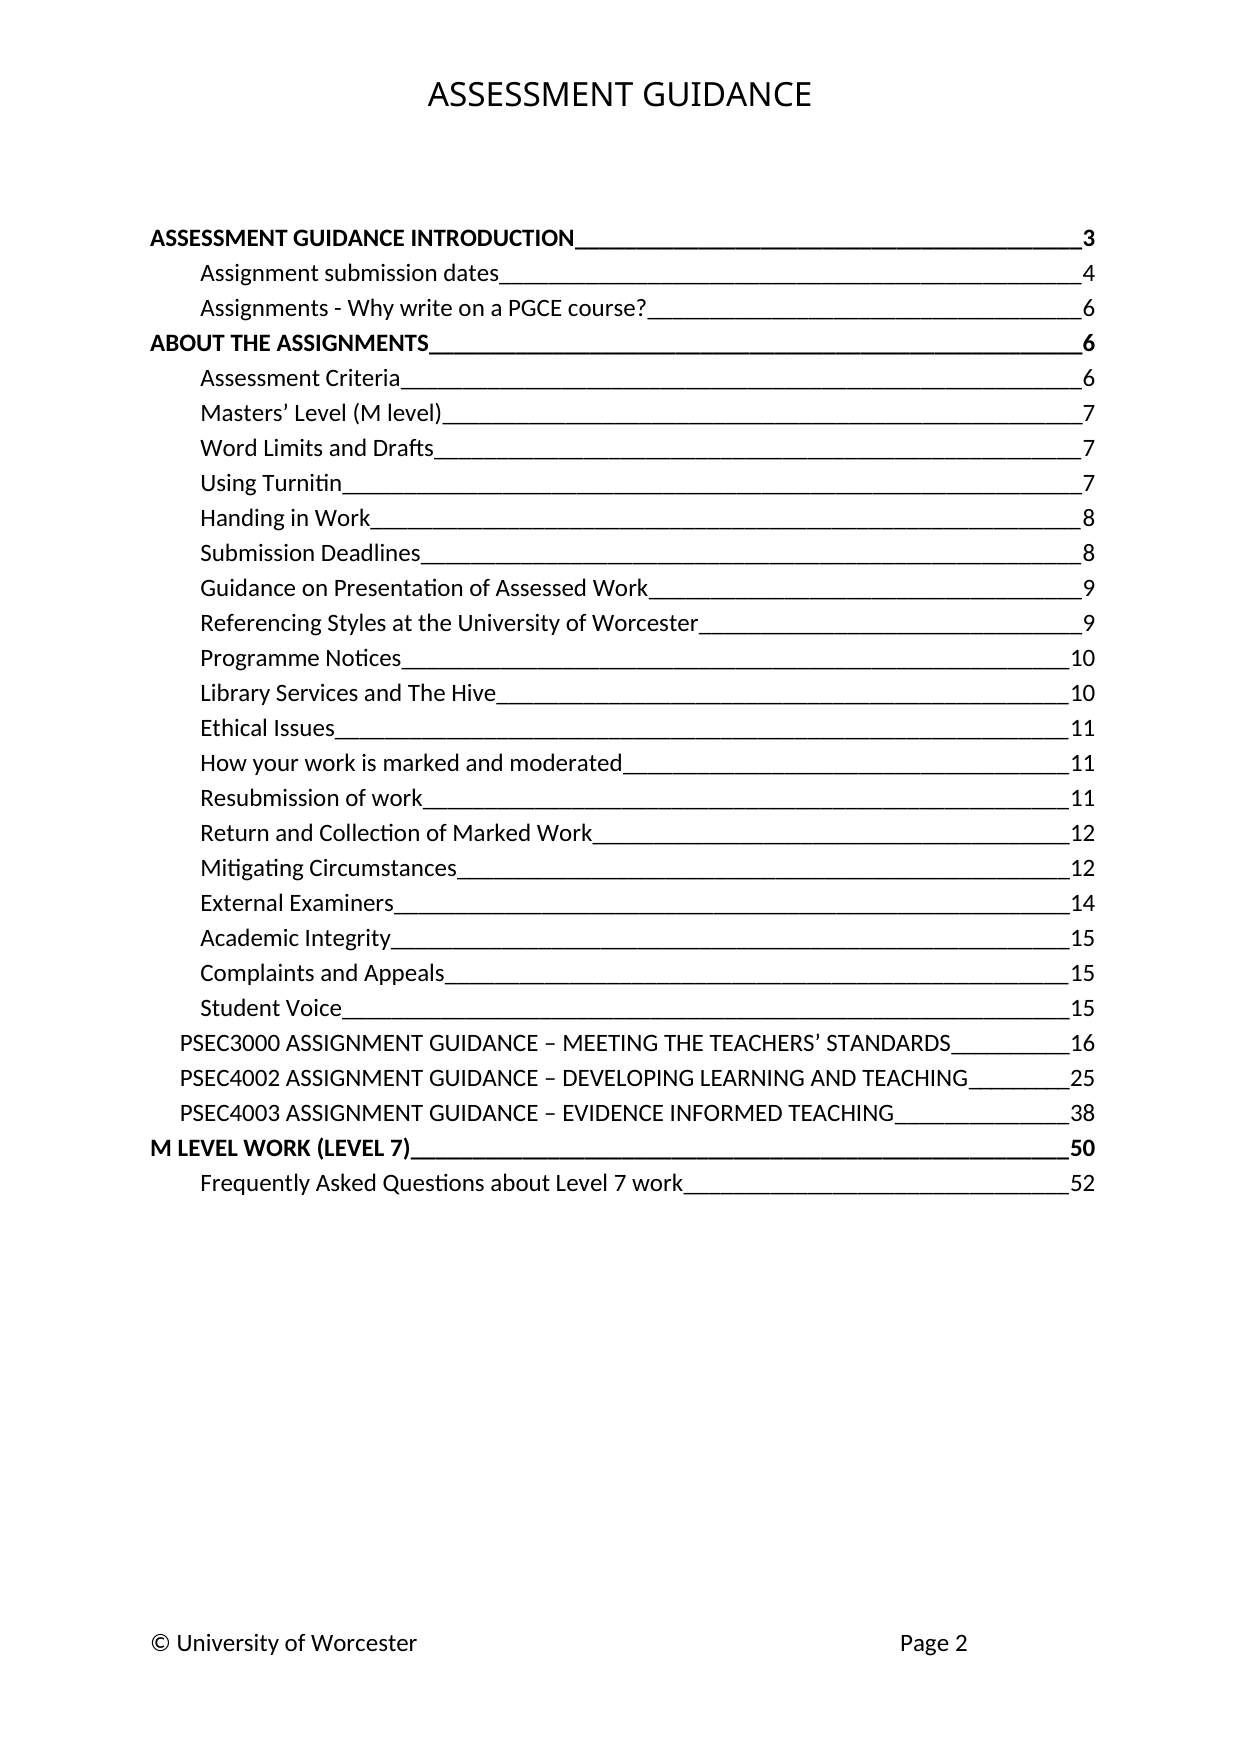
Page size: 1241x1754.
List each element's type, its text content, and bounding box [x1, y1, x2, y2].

text Library Services and The Hive 10 [200, 677, 1090, 708]
text M Level Work (level 7) 50 [150, 1132, 1090, 1163]
text Assignment submission dates 4 [200, 257, 1090, 288]
text Submission Deadlines 8 [200, 537, 1090, 568]
text Academic Integrity 15 [200, 922, 1090, 953]
text Programme Notices 10 [200, 642, 1090, 673]
text How your work is marked and moderated 11 [200, 747, 1090, 778]
text Ethical Issues 11 [200, 712, 1090, 743]
text PSEC4003 Assignment Guidance – Evidence Informed Teaching 38 [179, 1097, 1090, 1128]
text PSEC4002 Assignment Guidance – Developing Learning and Teaching 25 [179, 1062, 1090, 1093]
text Frequently Asked Questions about Level 7 work 52 [200, 1167, 1090, 1198]
text Resubmission of work 11 [200, 782, 1090, 813]
text Word Limits and Drafts 7 [200, 432, 1090, 463]
text Student Voice 15 [200, 992, 1090, 1023]
text Complaints and Appeals 15 [200, 957, 1090, 988]
text PSEC3000 Assignment Guidance – Meeting the Teachers’ Standards 16 [179, 1027, 1090, 1058]
text About the Assignments 6 [150, 327, 1090, 358]
text Handing in Work 8 [200, 502, 1090, 533]
text Using Turnitin 7 [200, 467, 1090, 498]
text Referencing Styles at the University of Worcester 9 [200, 607, 1090, 638]
text External Examiners 14 [200, 887, 1090, 918]
text Assessment Guidance Introduction 3 [150, 222, 1090, 253]
text Masters’ Level (M level) 7 [200, 397, 1090, 428]
text Return and Collection of Marked Work 12 [200, 817, 1090, 848]
text Assessment Criteria 6 [200, 362, 1090, 393]
text Mitigating Circumstances 12 [200, 852, 1090, 883]
text Assignments - Why write on a PGCE course? 6 [200, 292, 1090, 323]
text Guidance on Presentation of Assessed Work 9 [200, 572, 1090, 603]
